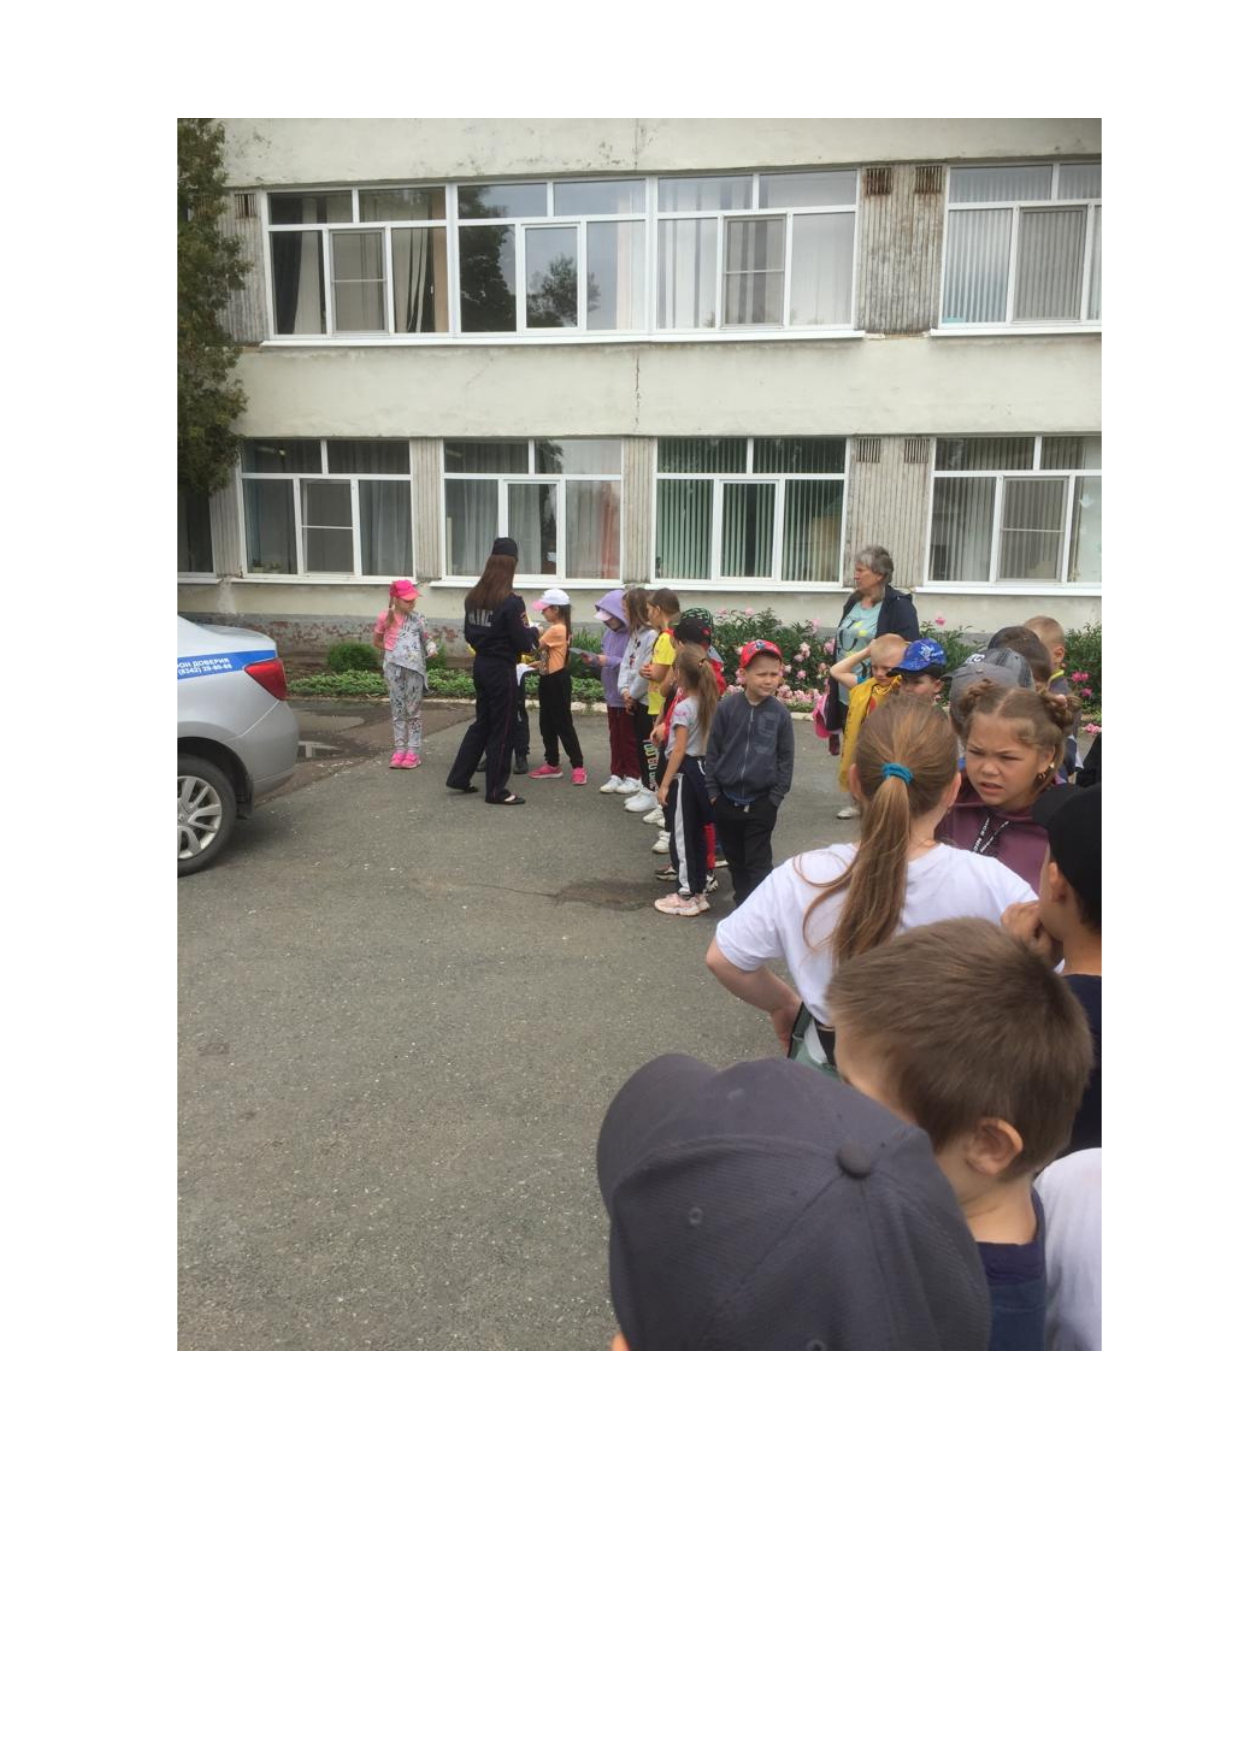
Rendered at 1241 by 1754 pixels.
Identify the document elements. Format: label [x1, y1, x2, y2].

picture [177, 118, 1102, 1351]
